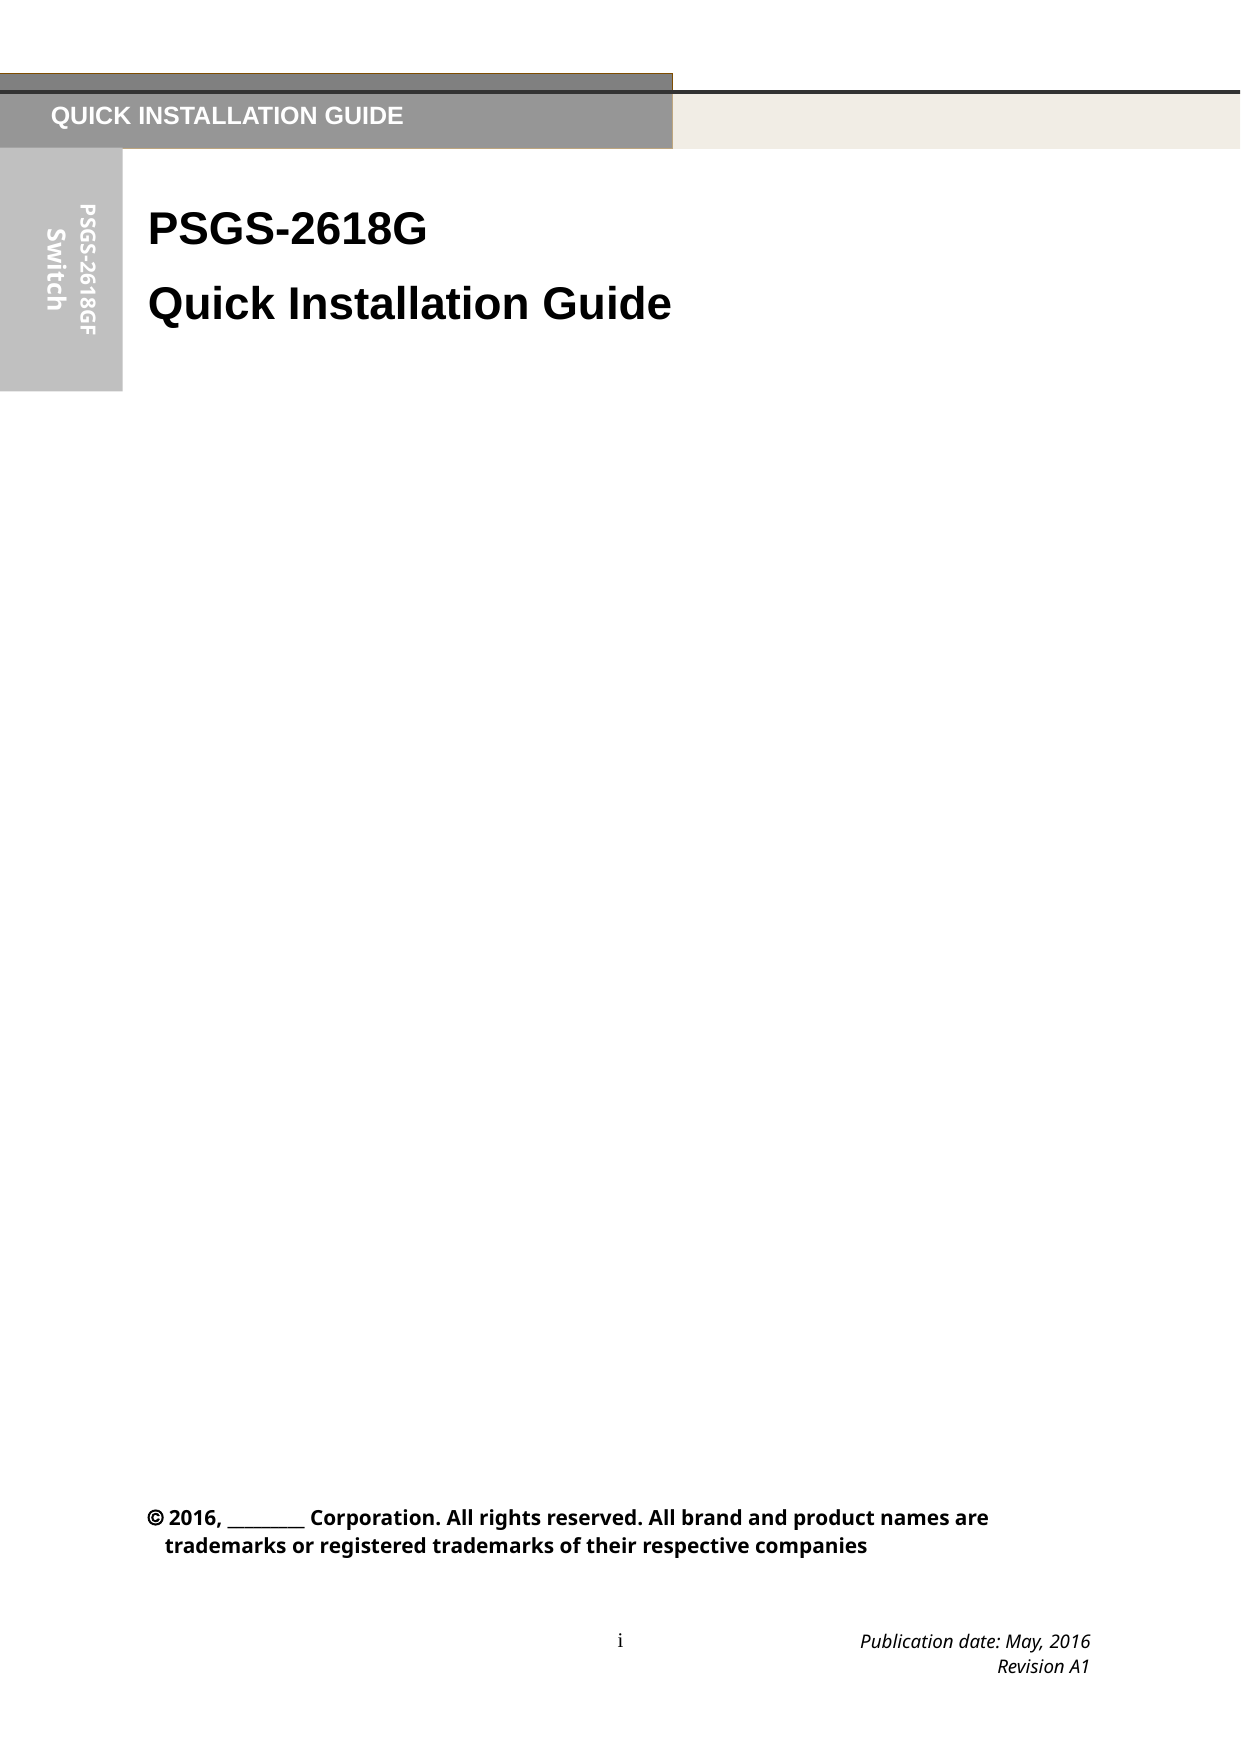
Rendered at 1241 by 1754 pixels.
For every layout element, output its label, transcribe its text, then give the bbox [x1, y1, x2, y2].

text Quick Installation Guide [148, 265, 1092, 340]
text PSGS-2618G [148, 190, 1092, 265]
text 2016, _________ Corporation. All rights reserved. All brand and product names are trademarks or registered trademarks of their respective companies [148, 1503, 1092, 1559]
